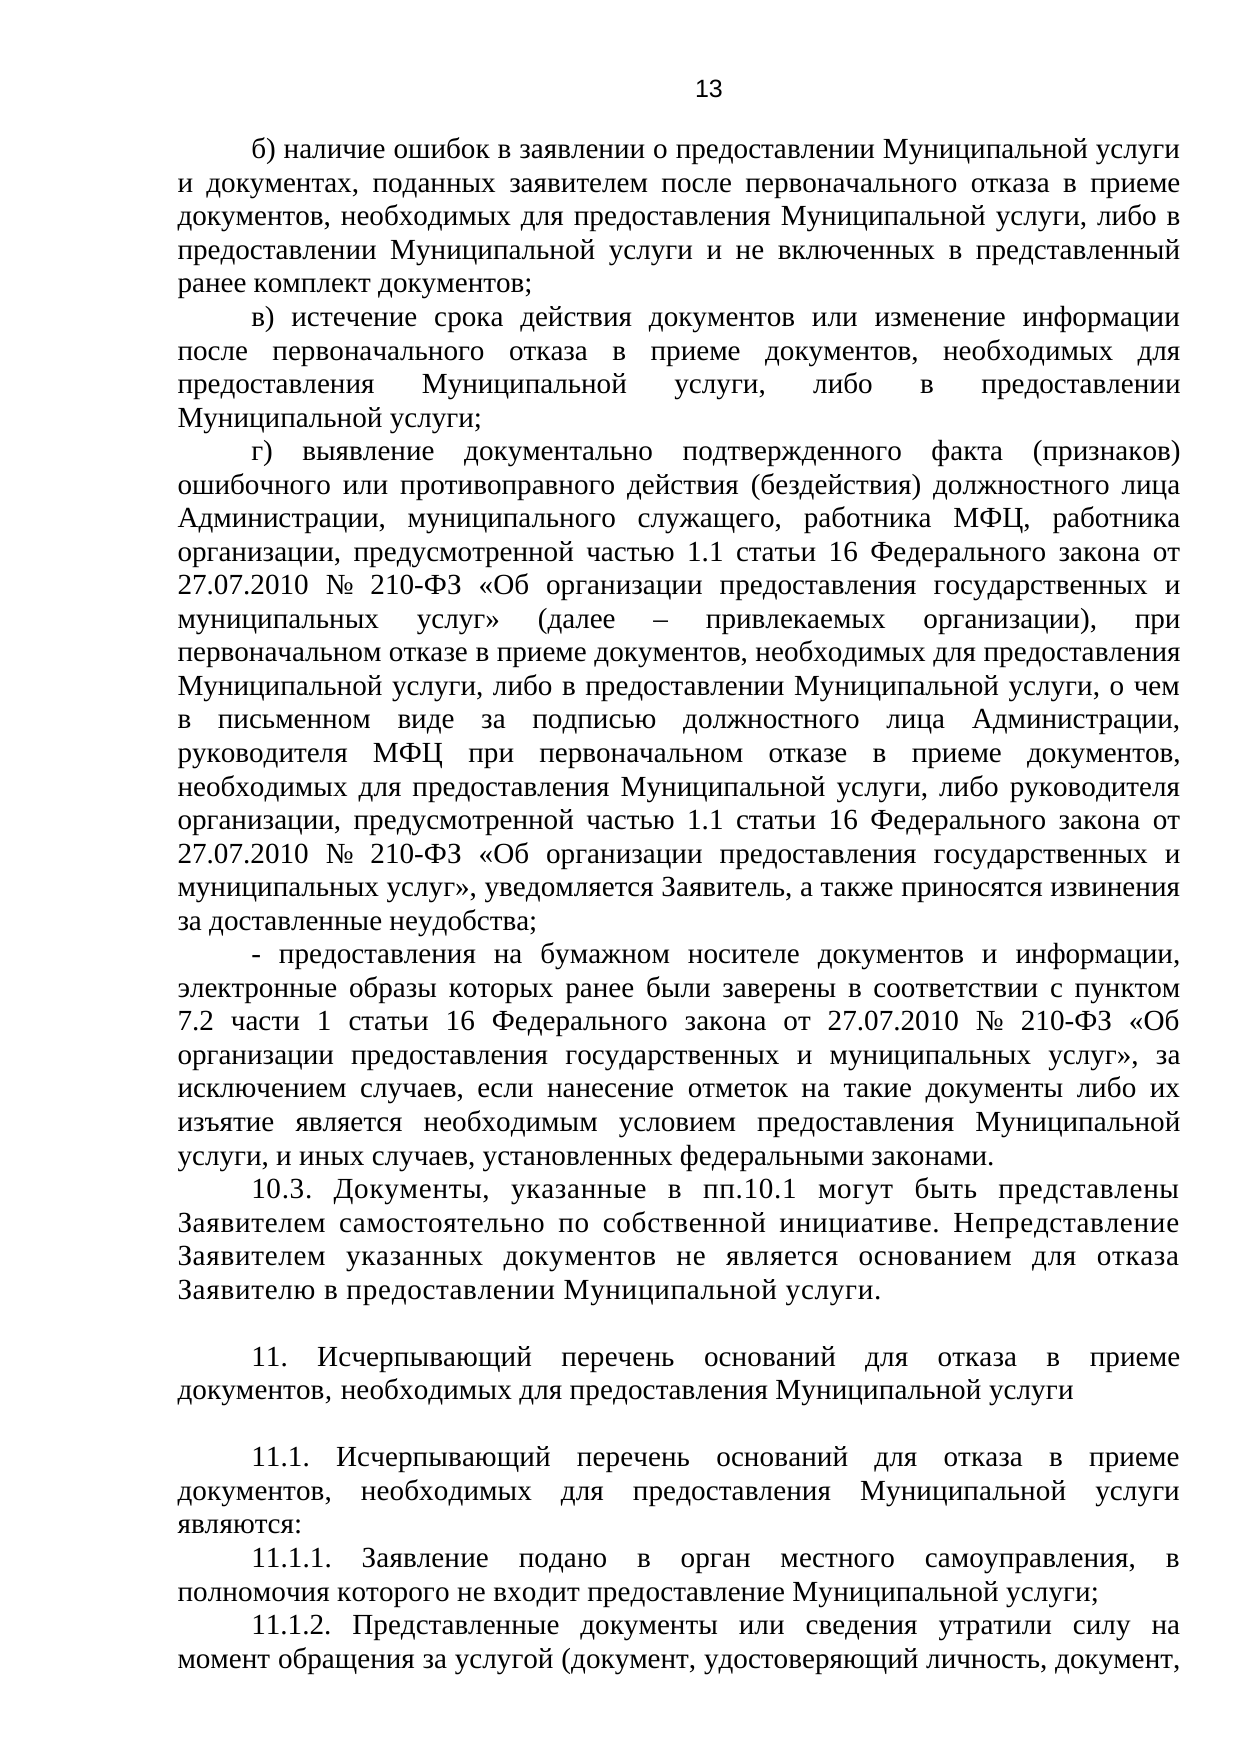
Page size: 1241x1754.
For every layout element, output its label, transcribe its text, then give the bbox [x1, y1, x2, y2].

text 11. Исчерпывающий перечень оснований для отказа в приеме документов, необходимых для предоставления Муниципальной услуги [177, 1339, 1181, 1406]
text 10.3. Документы, указанные в пп.10.1 могут быть представлены Заявителем самостоятельно по собственной инициативе. Непредставление Заявителем указанных документов не является основанием для отказа Заявителю в предоставлении Муниципальной услуги. [177, 1171, 1181, 1305]
text б) наличие ошибок в заявлении о предоставлении Муниципальной услуги и документах, поданных заявителем после первоначального отказа в приеме документов, необходимых для предоставления Муниципальной услуги, либо в предоставлении Муниципальной услуги и не включенных в представленный ранее комплект документов; [177, 131, 1181, 299]
text 11.1.1. Заявление подано в орган местного самоуправления, в полномочия которого не входит предоставление Муниципальной услуги; [177, 1540, 1181, 1607]
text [177, 1607, 1181, 1674]
text 11.1. Исчерпывающий перечень оснований для отказа в приеме документов, необходимых для предоставления Муниципальной услуги являются: [177, 1439, 1181, 1540]
text - предоставления на бумажном носителе документов и информации, электронные образы которых ранее были заверены в соответствии с пунктом 7.2 части 1 статьи 16 Федерального закона от 27.07.2010 № 210-ФЗ «Об организации предоставления государственных и муниципальных услуг», за исключением случаев, если нанесение отметок на такие документы либо их изъятие является необходимым условием предоставления Муниципальной услуги, и иных случаев, установленных федеральными законами. [177, 936, 1181, 1171]
text г) выявление документально подтвержденного факта (признаков) ошибочного или противоправного действия (бездействия) должностного лица Администрации, муниципального служащего, работника МФЦ, работника организации, предусмотренной частью 1.1 статьи 16 Федерального закона от 27.07.2010 № 210-ФЗ «Об организации предоставления государственных и муниципальных услуг» (далее – привлекаемых организации), при первоначальном отказе в приеме документов, необходимых для предоставления Муниципальной услуги, либо в предоставлении Муниципальной услуги, о чем в письменном виде за подписью должностного лица Администрации, руководителя МФЦ при первоначальном отказе в приеме документов, необходимых для предоставления Муниципальной услуги, либо руководителя организации, предусмотренной частью 1.1 статьи 16 Федерального закона от 27.07.2010 № 210-ФЗ «Об организации предоставления государственных и муниципальных услуг», уведомляется Заявитель, а также приносятся извинения за доставленные неудобства; [177, 433, 1181, 936]
text в) истечение срока действия документов или изменение информации после первоначального отказа в приеме документов, необходимых для предоставления Муниципальной услуги, либо в предоставлении Муниципальной услуги; [177, 299, 1181, 433]
